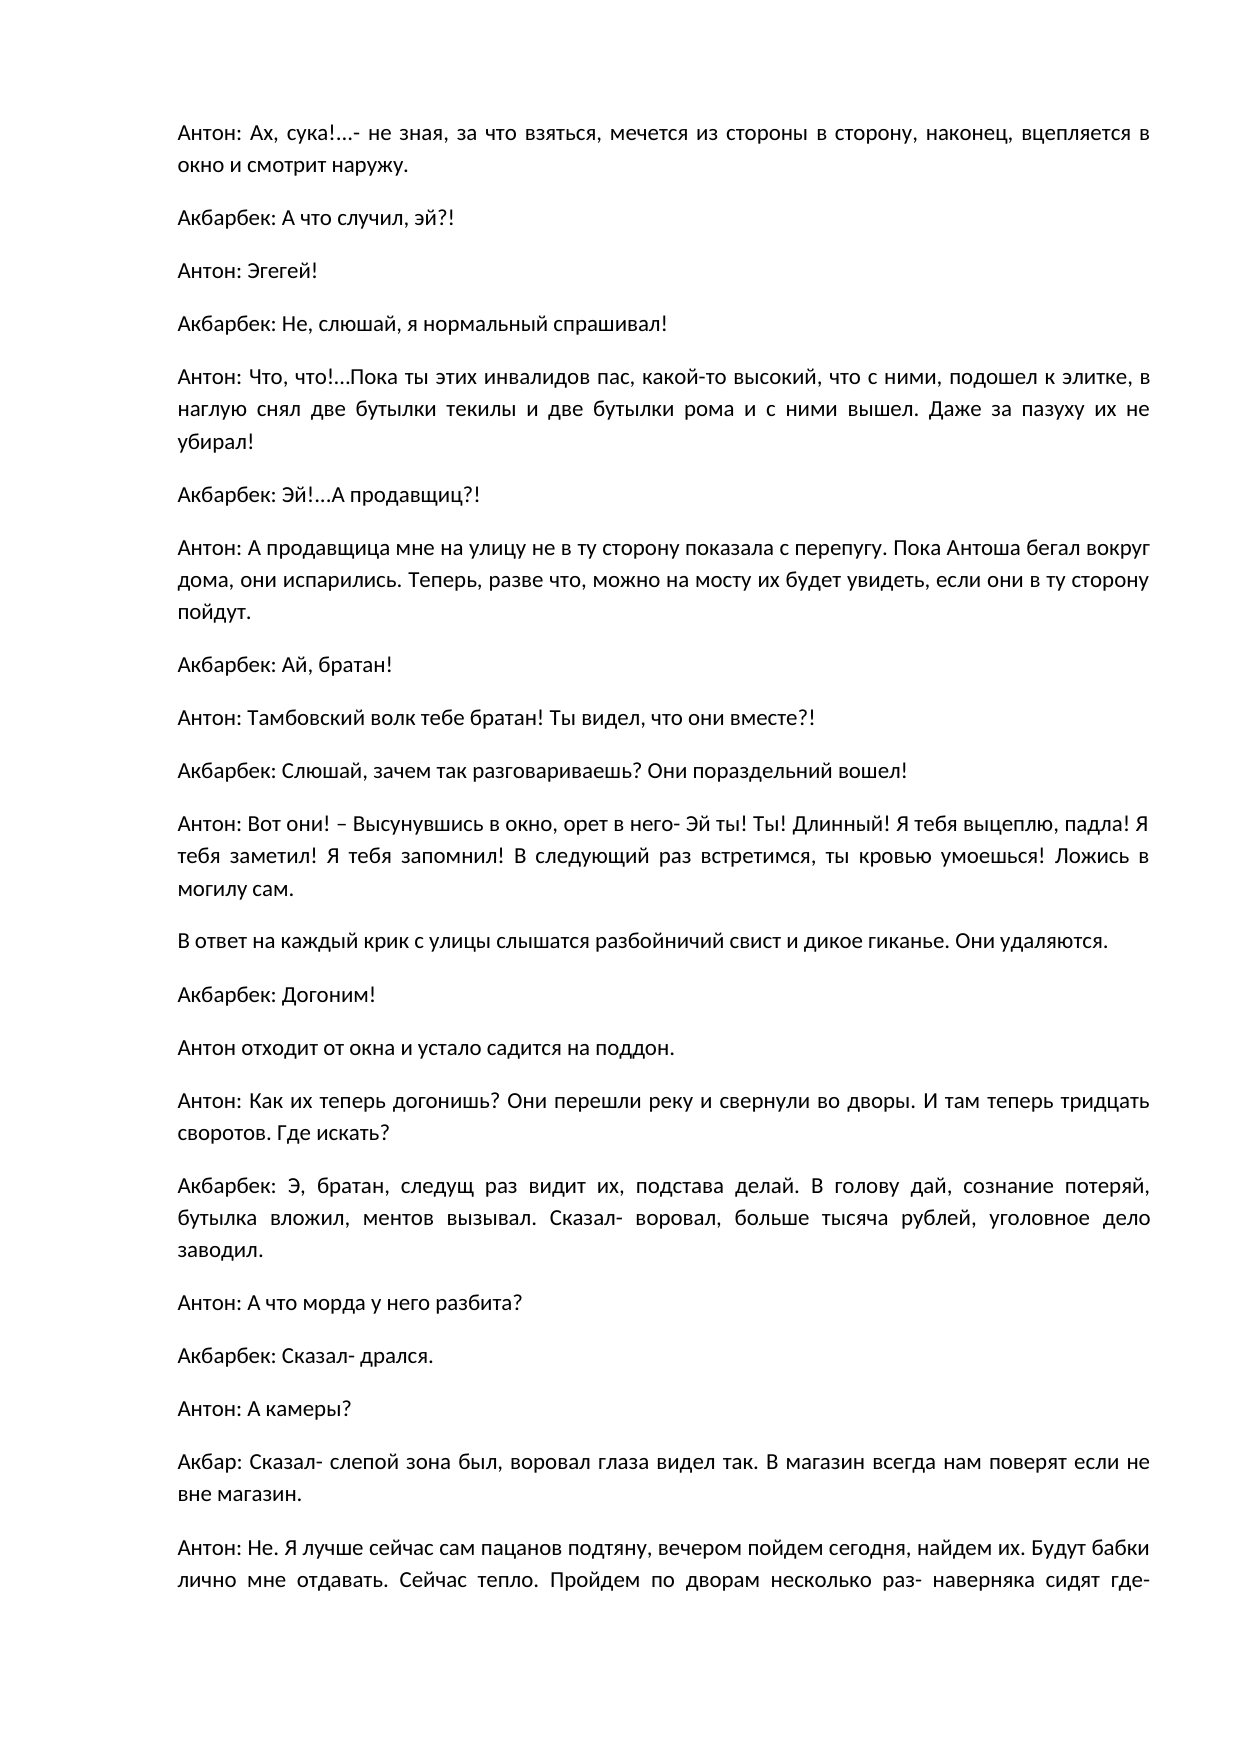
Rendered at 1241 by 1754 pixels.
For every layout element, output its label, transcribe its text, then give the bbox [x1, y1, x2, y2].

text Антон: Тамбовский волк тебе братан! Ты видел, что они вместе?! [177, 703, 1152, 731]
text Антон: А камеры? [177, 1394, 1152, 1422]
text Акбарбек: Слюшай, зачем так разговариваешь? Они пораздельний вошел! [177, 756, 1152, 784]
text Акбарбек: Догоним! [177, 980, 1152, 1008]
text Антон отходит от окна и устало садится на поддон. [177, 1033, 1152, 1061]
text Акбарбек: А что случил, эй?! [177, 203, 1152, 231]
text Акбарбек: Э, братан, следущ раз видит их, подстава делай. В голову дай, сознание потеряй, бутылка вложил, ментов вызывал. Сказал- воровал, больше тысяча рублей, уголовное дело заводил. [177, 1171, 1152, 1263]
text Акбарбек: Не, слюшай, я нормальный спрашивал! [177, 309, 1152, 337]
text Антон: Как их теперь догонишь? Они перешли реку и свернули во дворы. И там теперь тридцать своротов. Где искать? [177, 1086, 1152, 1146]
text Антон: Ах, сука!...- не зная, за что взяться, мечется из стороны в сторону, наконец, вцепляется в окно и смотрит наружу. [177, 118, 1152, 178]
text Антон: Что, что!…Пока ты этих инвалидов пас, какой-то высокий, что с ними, подошел к элитке, в наглую снял две бутылки текилы и две бутылки рома и с ними вышел. Даже за пазуху их не убирал! [177, 362, 1152, 455]
text Антон: А что морда у него разбита? [177, 1288, 1152, 1316]
text Антон: Вот они! – Высунувшись в окно, орет в него- Эй ты! Ты! Длинный! Я тебя выцеплю, падла! Я тебя заметил! Я тебя запомнил! В следующий раз встретимся, ты кровью умоешься! Ложись в могилу сам. [177, 809, 1152, 902]
text Акбарбек: Сказал- дрался. [177, 1341, 1152, 1369]
text Акбар: Сказал- слепой зона был, воровал глаза видел так. В магазин всегда нам поверят если не вне магазин. [177, 1447, 1152, 1508]
text Акбарбек: Ай, братан! [177, 650, 1152, 678]
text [177, 1533, 1152, 1593]
text Акбарбек: Эй!...А продавщиц?! [177, 480, 1152, 508]
text Антон: Эгегей! [177, 256, 1152, 284]
text Антон: А продавщица мне на улицу не в ту сторону показала с перепугу. Пока Антоша бегал вокруг дома, они испарились. Теперь, разве что, можно на мосту их будет увидеть, если они в ту сторону пойдут. [177, 533, 1152, 625]
text В ответ на каждый крик с улицы слышатся разбойничий свист и дикое гиканье. Они удаляются. [177, 927, 1152, 955]
